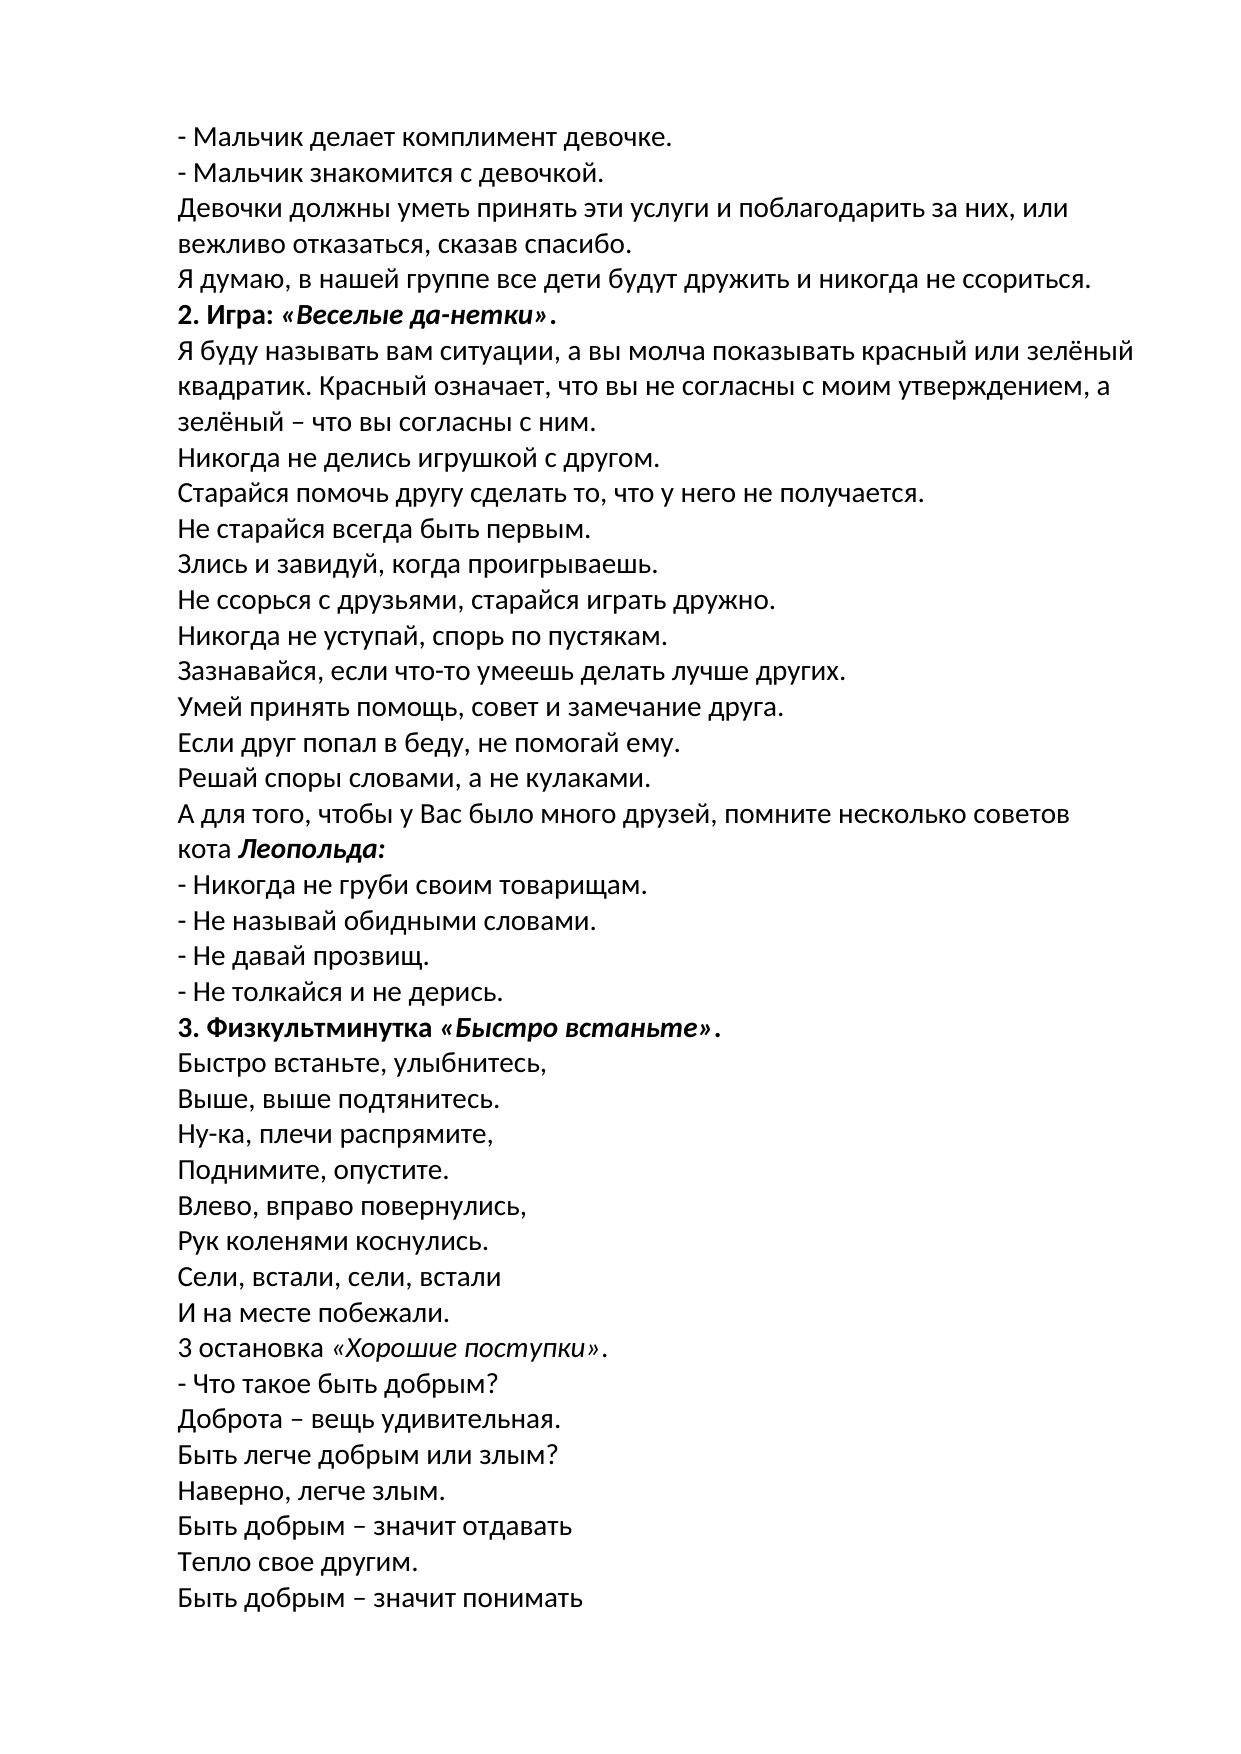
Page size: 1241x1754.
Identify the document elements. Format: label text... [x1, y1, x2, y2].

text - Мальчик делает комплимент девочке. [177, 118, 1152, 154]
text 3. Физкультминутка «Быстро встаньте». [177, 1009, 1152, 1044]
text - Не давай прозвищ. [177, 937, 1152, 973]
text - Мальчик знакомится с девочкой. [177, 154, 1152, 189]
text Ну-ка, плечи распрямите, [177, 1116, 1152, 1151]
text Влево, вправо повернулись, [177, 1187, 1152, 1222]
text Доброта – вещь удивительная. [177, 1401, 1152, 1436]
text Никогда не уступай, спорь по пустякам. [177, 617, 1152, 652]
text Старайся помочь другу сделать то, что у него не получается. [177, 474, 1152, 510]
text Наверно, легче злым. [177, 1472, 1152, 1507]
text Я думаю, в нашей группе все дети будут дружить и никогда не ссориться. [177, 261, 1152, 296]
text Быстро встаньте, улыбнитесь, [177, 1044, 1152, 1080]
text А для того, чтобы у Вас было много друзей, помните несколько советов кота Леопольда: [177, 795, 1152, 866]
text - Не называй обидными словами. [177, 902, 1152, 937]
text Быть легче добрым или злым? [177, 1436, 1152, 1472]
text Решай споры словами, а не кулаками. [177, 759, 1152, 795]
text Поднимите, опустите. [177, 1151, 1152, 1187]
text Не старайся всегда быть первым. [177, 510, 1152, 546]
text Умей принять помощь, совет и замечание друга. [177, 688, 1152, 724]
text - Не толкайся и не дерись. [177, 973, 1152, 1009]
text Быть добрым – значит понимать [177, 1579, 1152, 1614]
text Тепло свое другим. [177, 1543, 1152, 1579]
text Зазнавайся, если что-то умеешь делать лучше других. [177, 652, 1152, 688]
text - Никогда не груби своим товарищам. [177, 866, 1152, 902]
text И на месте побежали. [177, 1294, 1152, 1329]
text Сели, встали, сели, встали [177, 1258, 1152, 1294]
text Девочки должны уметь принять эти услуги и поблагодарить за них, или вежливо отказаться, сказав спасибо. [177, 189, 1152, 261]
text 2. Игра: «Веселые да-нетки». [177, 296, 1152, 332]
text Рук коленями коснулись. [177, 1222, 1152, 1258]
text Не ссорься с друзьями, старайся играть дружно. [177, 581, 1152, 617]
text Я буду называть вам ситуации, а вы молча показывать красный или зелёный квадратик. Красный означает, что вы не согласны с моим утверждением, а зелёный – что вы согласны с ним. [177, 332, 1152, 439]
text Если друг попал в беду, не помогай ему. [177, 724, 1152, 759]
text Выше, выше подтянитесь. [177, 1080, 1152, 1116]
text Злись и завидуй, когда проигрываешь. [177, 546, 1152, 581]
text Быть добрым – значит отдавать [177, 1507, 1152, 1543]
text - Что такое быть добрым? [177, 1365, 1152, 1401]
text Никогда не делись игрушкой с другом. [177, 439, 1152, 474]
text 3 остановка «Хорошие поступки». [177, 1329, 1152, 1365]
